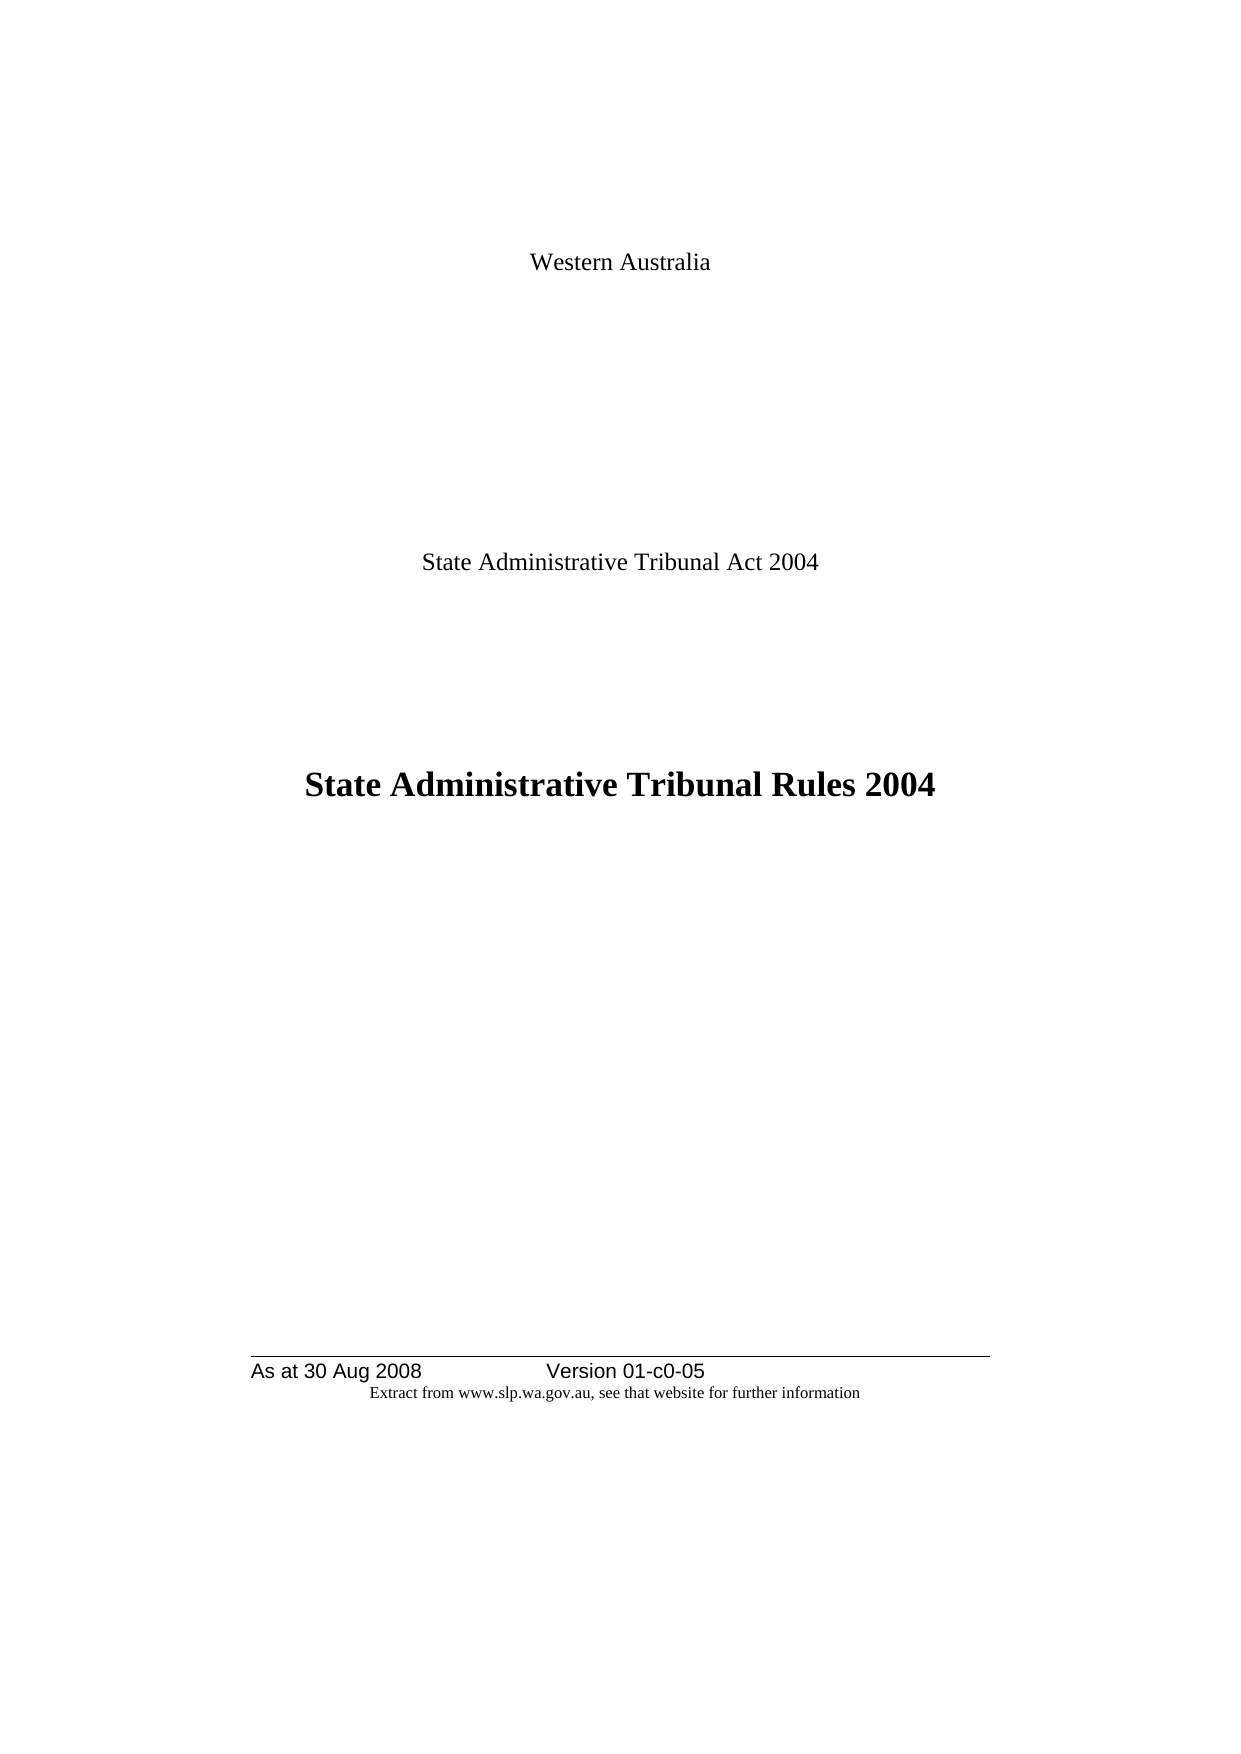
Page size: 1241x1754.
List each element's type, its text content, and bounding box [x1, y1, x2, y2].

text State Administrative Tribunal Rules 2004 [251, 763, 990, 804]
text Western Australia [251, 247, 990, 276]
text State Administrative Tribunal Act 2004 [251, 547, 990, 576]
